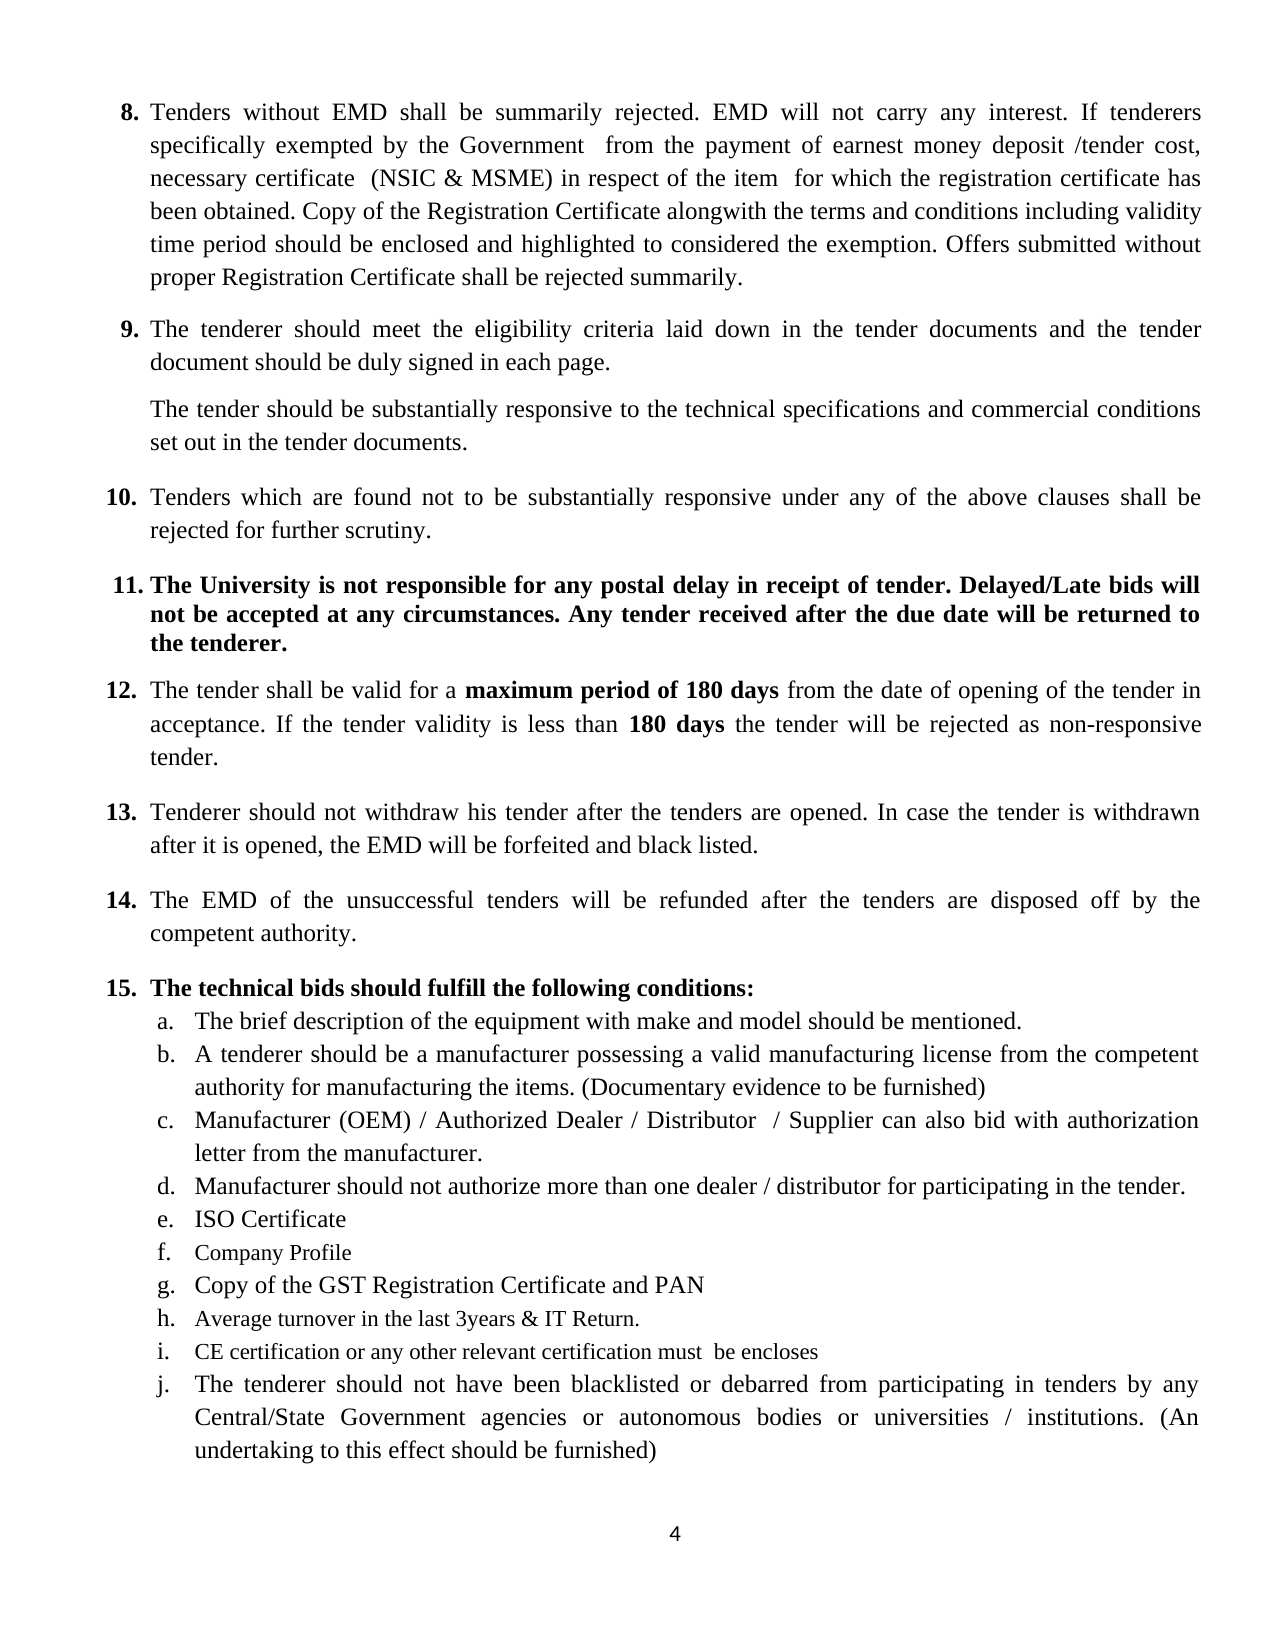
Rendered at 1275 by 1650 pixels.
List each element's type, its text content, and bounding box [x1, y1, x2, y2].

list Company Profile [157, 1237, 1200, 1266]
list Copy of the GST Registration Certificate and PAN [157, 1270, 1200, 1299]
list The University is not responsible for any postal delay in receipt of tender. Delayed/Late bids will not be accepted at any circumstances. Any tender received after the due date will be returned to the tenderer. [112, 570, 1202, 656]
list Tenders which are found not to be substantially responsive under any of the above clauses shall be rejected for further scrutiny. [106, 482, 1202, 544]
text The tender should be substantially responsive to the technical specifications and commercial conditions set out in the tender documents. [150, 394, 1202, 456]
list A tenderer should be a manufacturer possessing a valid manufacturing license from the competent authority for manufacturing the items. (Documentary evidence to be furnished) [157, 1039, 1200, 1101]
list The technical bids should fulfill the following conditions: [106, 973, 1202, 1001]
list Average turnover in the last 3years & IT Return. [157, 1303, 1200, 1332]
list The tender shall be valid for a maximum period of 180 days from the date of opening of the tender in acceptance. If the tender validity is less than 180 days the tender will be rejected as non-responsive tender. [106, 676, 1202, 770]
list CE certification or any other relevant certification must be encloses [157, 1336, 1200, 1365]
list Manufacturer should not authorize more than one dealer / distributor for participating in the tender. [157, 1171, 1200, 1199]
list The tenderer should not have been blacklisted or debarred from participating in tenders by any Central/State Government agencies or autonomous bodies or universities / institutions. (An undertaking to this effect should be furnished) [157, 1369, 1200, 1464]
list Manufacturer (OEM) / Authorized Dealer / Distributor / Supplier can also bid with authorization letter from the manufacturer. [157, 1105, 1200, 1167]
list The tenderer should meet the eligibility criteria laid down in the tender documents and the tender document should be duly signed in each page. [120, 314, 1202, 376]
list The brief description of the equipment with make and model should be mentioned. [157, 1006, 1200, 1034]
list Tenderer should not withdraw his tender after the tenders are opened. In case the tender is withdrawn after it is opened, the EMD will be forfeited and black listed. [106, 797, 1202, 858]
list The EMD of the unsuccessful tenders will be refunded after the tenders are disposed off by the competent authority. [106, 885, 1202, 946]
list ISO Certificate [157, 1204, 1200, 1233]
list Tenders without EMD shall be summarily rejected. EMD will not carry any interest. If tenderers specifically exempted by the Government from the payment of earnest money deposit /tender cost, necessary certificate (NSIC & MSME) in respect of the item for which the registration certificate has been obtained. Copy of the Registration Certificate alongwith the terms and conditions including validity time period should be enclosed and highlighted to considered the exemption. Offers submitted without proper Registration Certificate shall be rejected summarily. [120, 97, 1202, 291]
